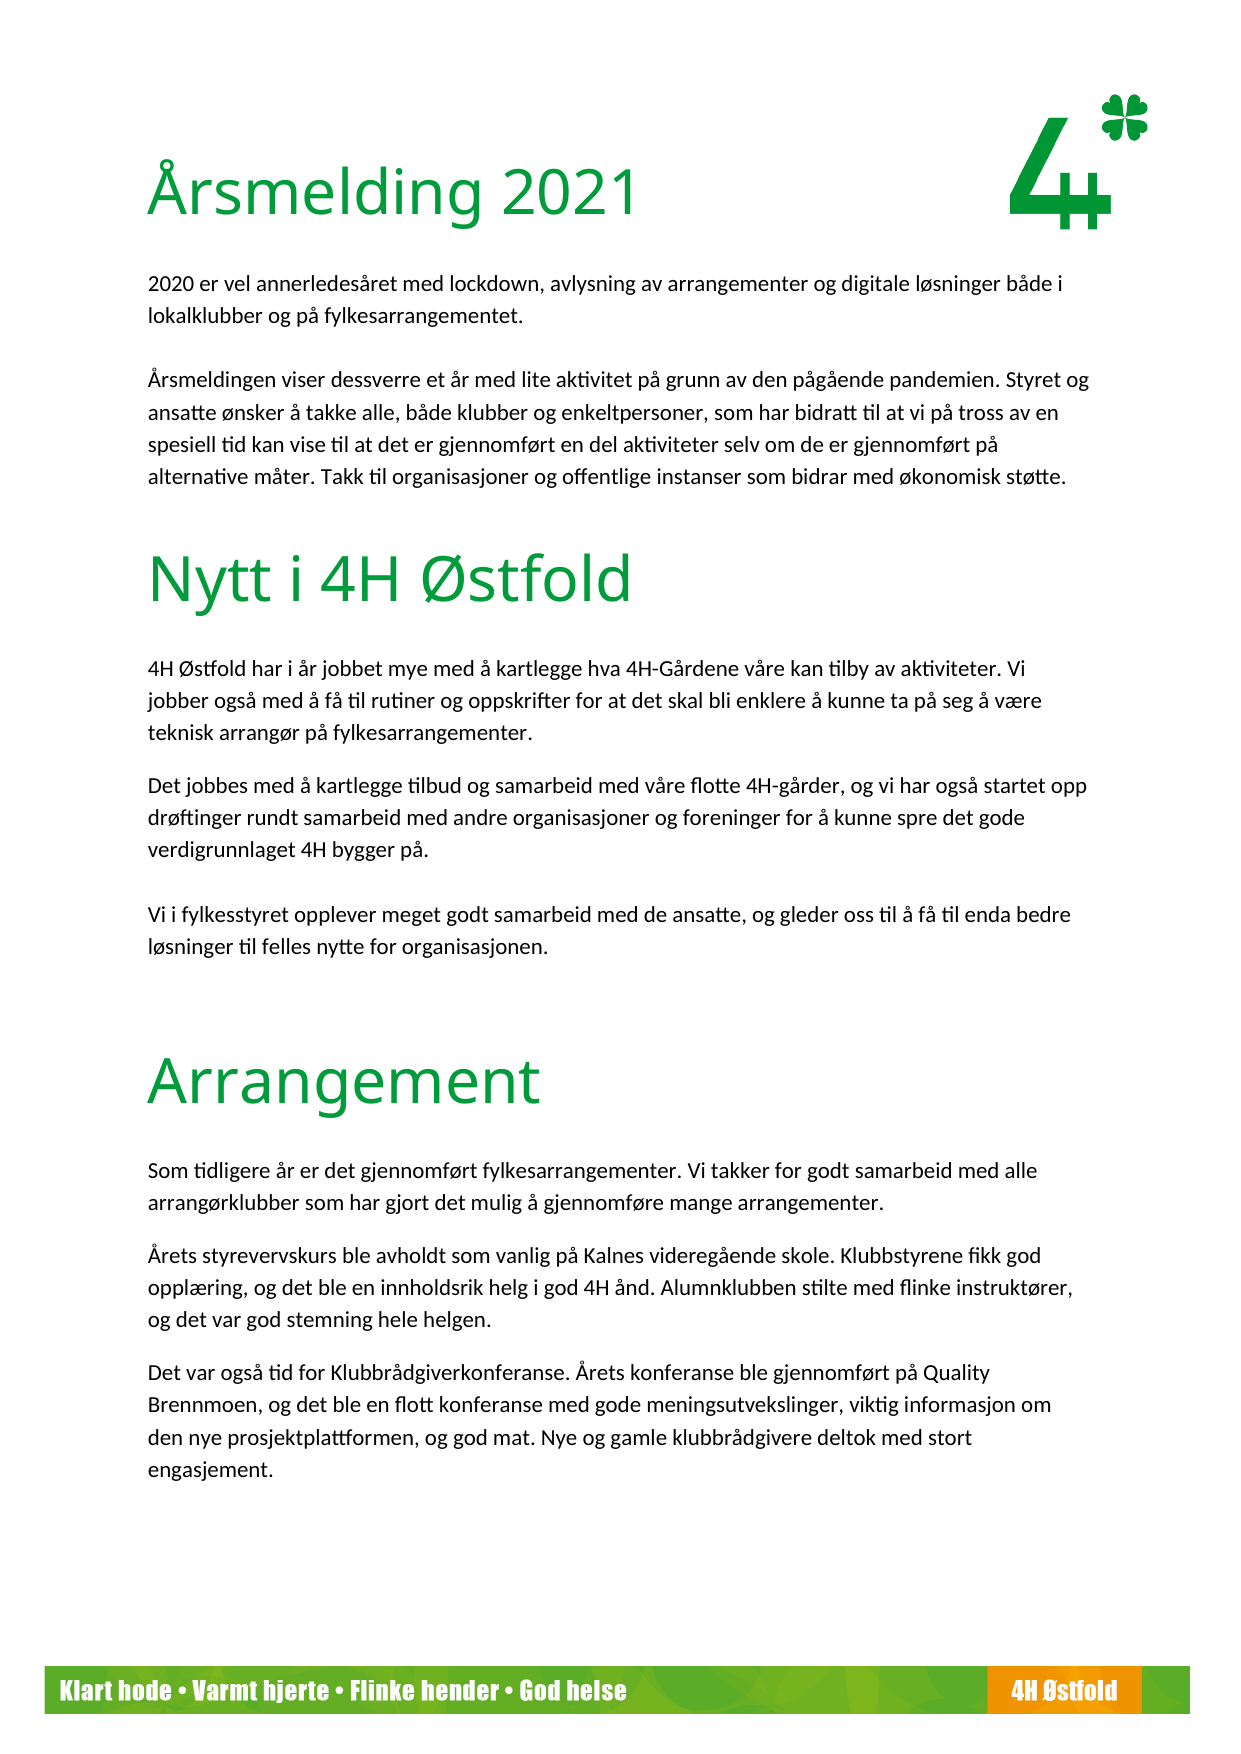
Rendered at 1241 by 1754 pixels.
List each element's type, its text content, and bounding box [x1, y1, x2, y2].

text Som tidligere år er det gjennomført fylkesarrangementer. Vi takker for godt samarbeid med alle arrangørklubber som har gjort det mulig å gjennomføre mange arrangementer. [148, 1156, 1093, 1216]
text Årets styrevervskurs ble avholdt som vanlig på Kalnes videregående skole. Klubbstyrene fikk god opplæring, og det ble en innholdsrik helg i god 4H ånd. Alumnklubben stilte med flinke instruktører, og det var god stemning hele helgen. [148, 1241, 1093, 1333]
text 4H Østfold har i år jobbet mye med å kartlegge hva 4H-Gårdene våre kan tilby av aktiviteter. Vi jobber også med å få til rutiner og oppskrifter for at det skal bli enklere å kunne ta på seg å være teknisk arrangør på fylkesarrangementer. [148, 654, 1093, 746]
picture [1001, 91, 1154, 230]
text Det var også tid for Klubbrådgiverkonferanse. Årets konferanse ble gjennomført på Quality Brennmoen, og det ble en flott konferanse med gode meningsutvekslinger, viktig informasjon om den nye prosjektplattformen, og god mat. Nye og gamle klubbrådgivere deltok med stort engasjement. [148, 1358, 1093, 1483]
text Årsmelding 2021 2020 er vel annerledesåret med lockdown, avlysning av arrangementer og digitale løsninger både i lokalklubber og på fylkesarrangementet. Årsmeldingen viser dessverre et år med lite aktivitet på grunn av den pågående pandemien. Styret og ansatte ønsker å takke alle, både klubber og enkeltpersoner, som har bidratt til at vi på tross av en spesiell tid kan vise til at det er gjennomført en del aktiviteter selv om de er gjennomført på alternative måter. Takk til organisasjoner og offentlige instanser som bidrar med økonomisk støtte. Nytt i 4H Østfold [148, 148, 1093, 620]
picture [44, 1666, 1190, 1714]
text Det jobbes med å kartlegge tilbud og samarbeid med våre flotte 4H-gårder, og vi har også startet opp drøftinger rundt samarbeid med andre organisasjoner og foreninger for å kunne spre det gode verdigrunnlaget 4H bygger på. Vi i fylkesstyret opplever meget godt samarbeid med de ansatte, og gleder oss til å få til enda bedre løsninger til felles nytte for organisasjonen. Arrangement [148, 771, 1093, 1122]
